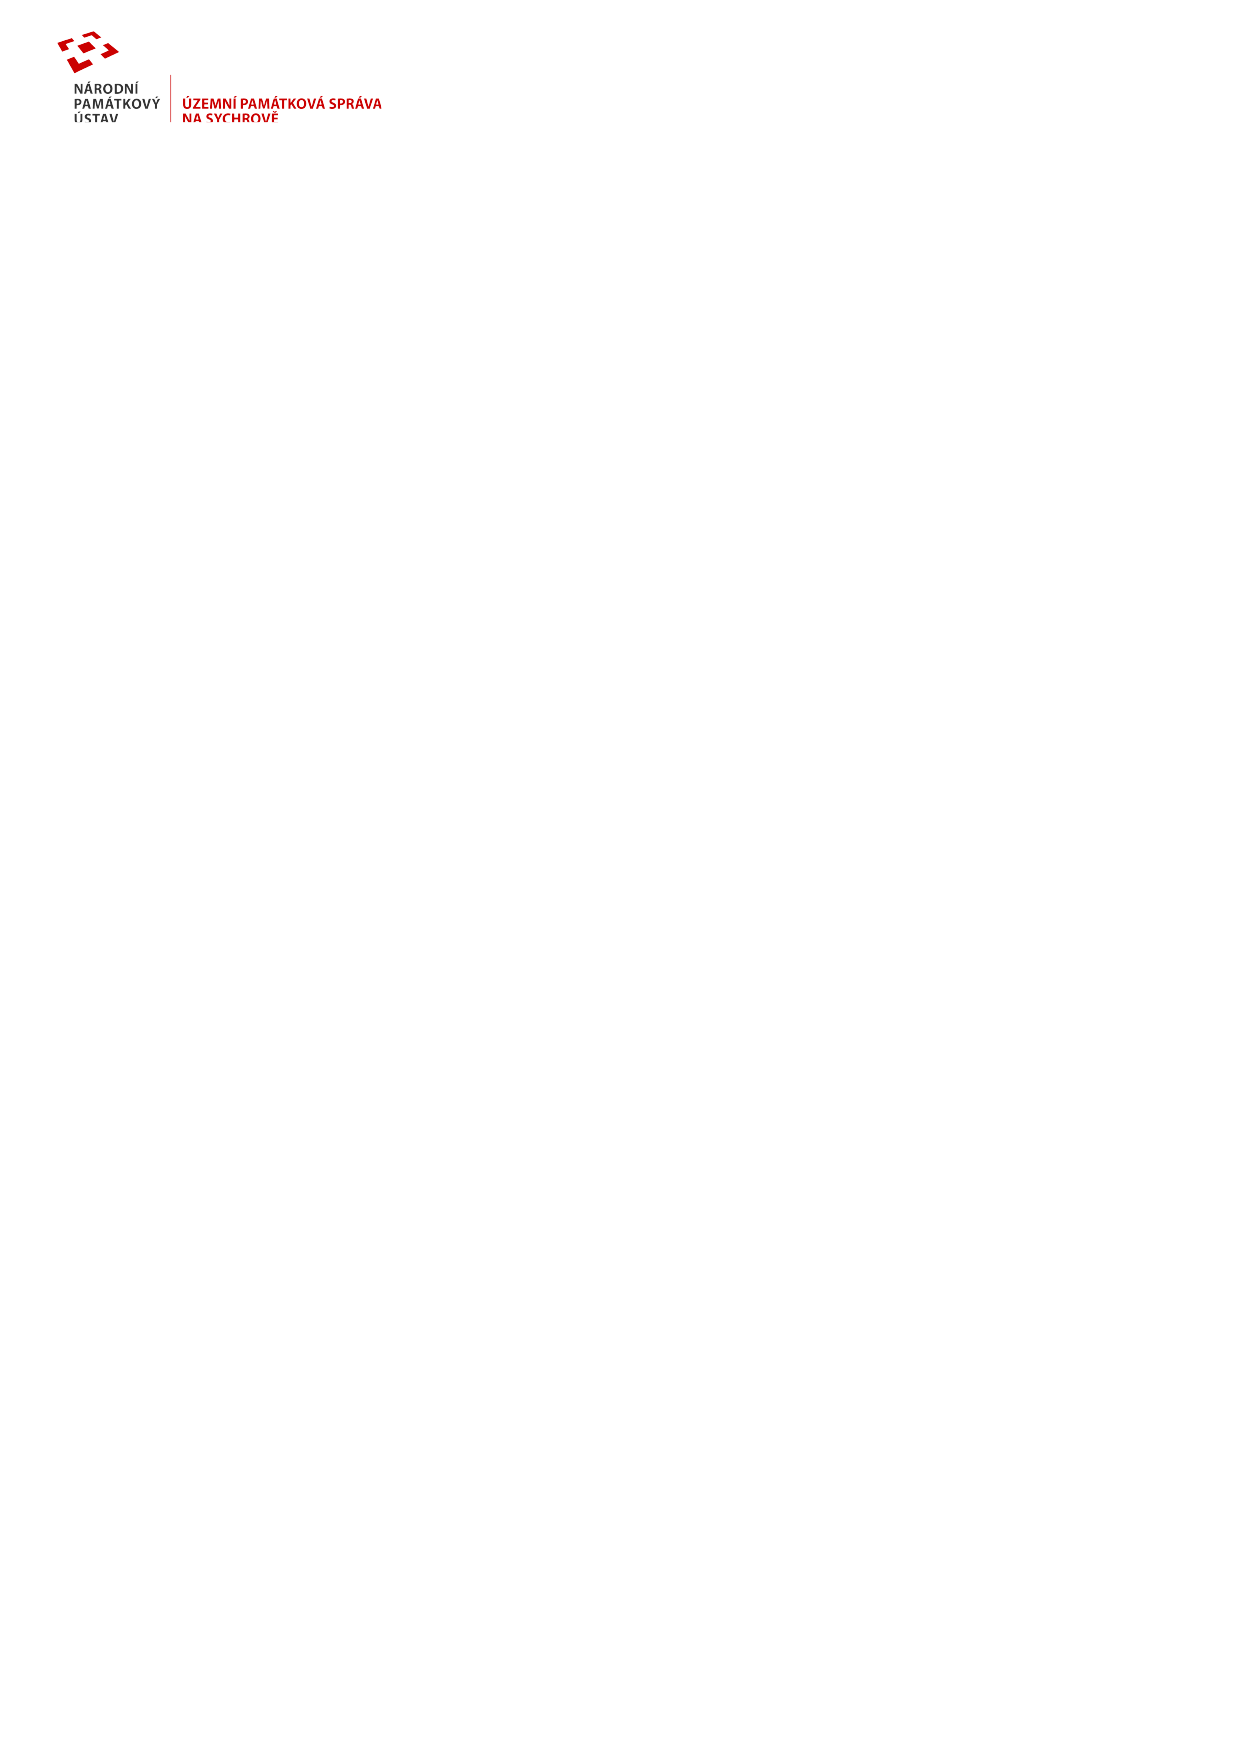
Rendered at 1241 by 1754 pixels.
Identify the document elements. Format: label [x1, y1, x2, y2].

picture [57, 31, 382, 123]
